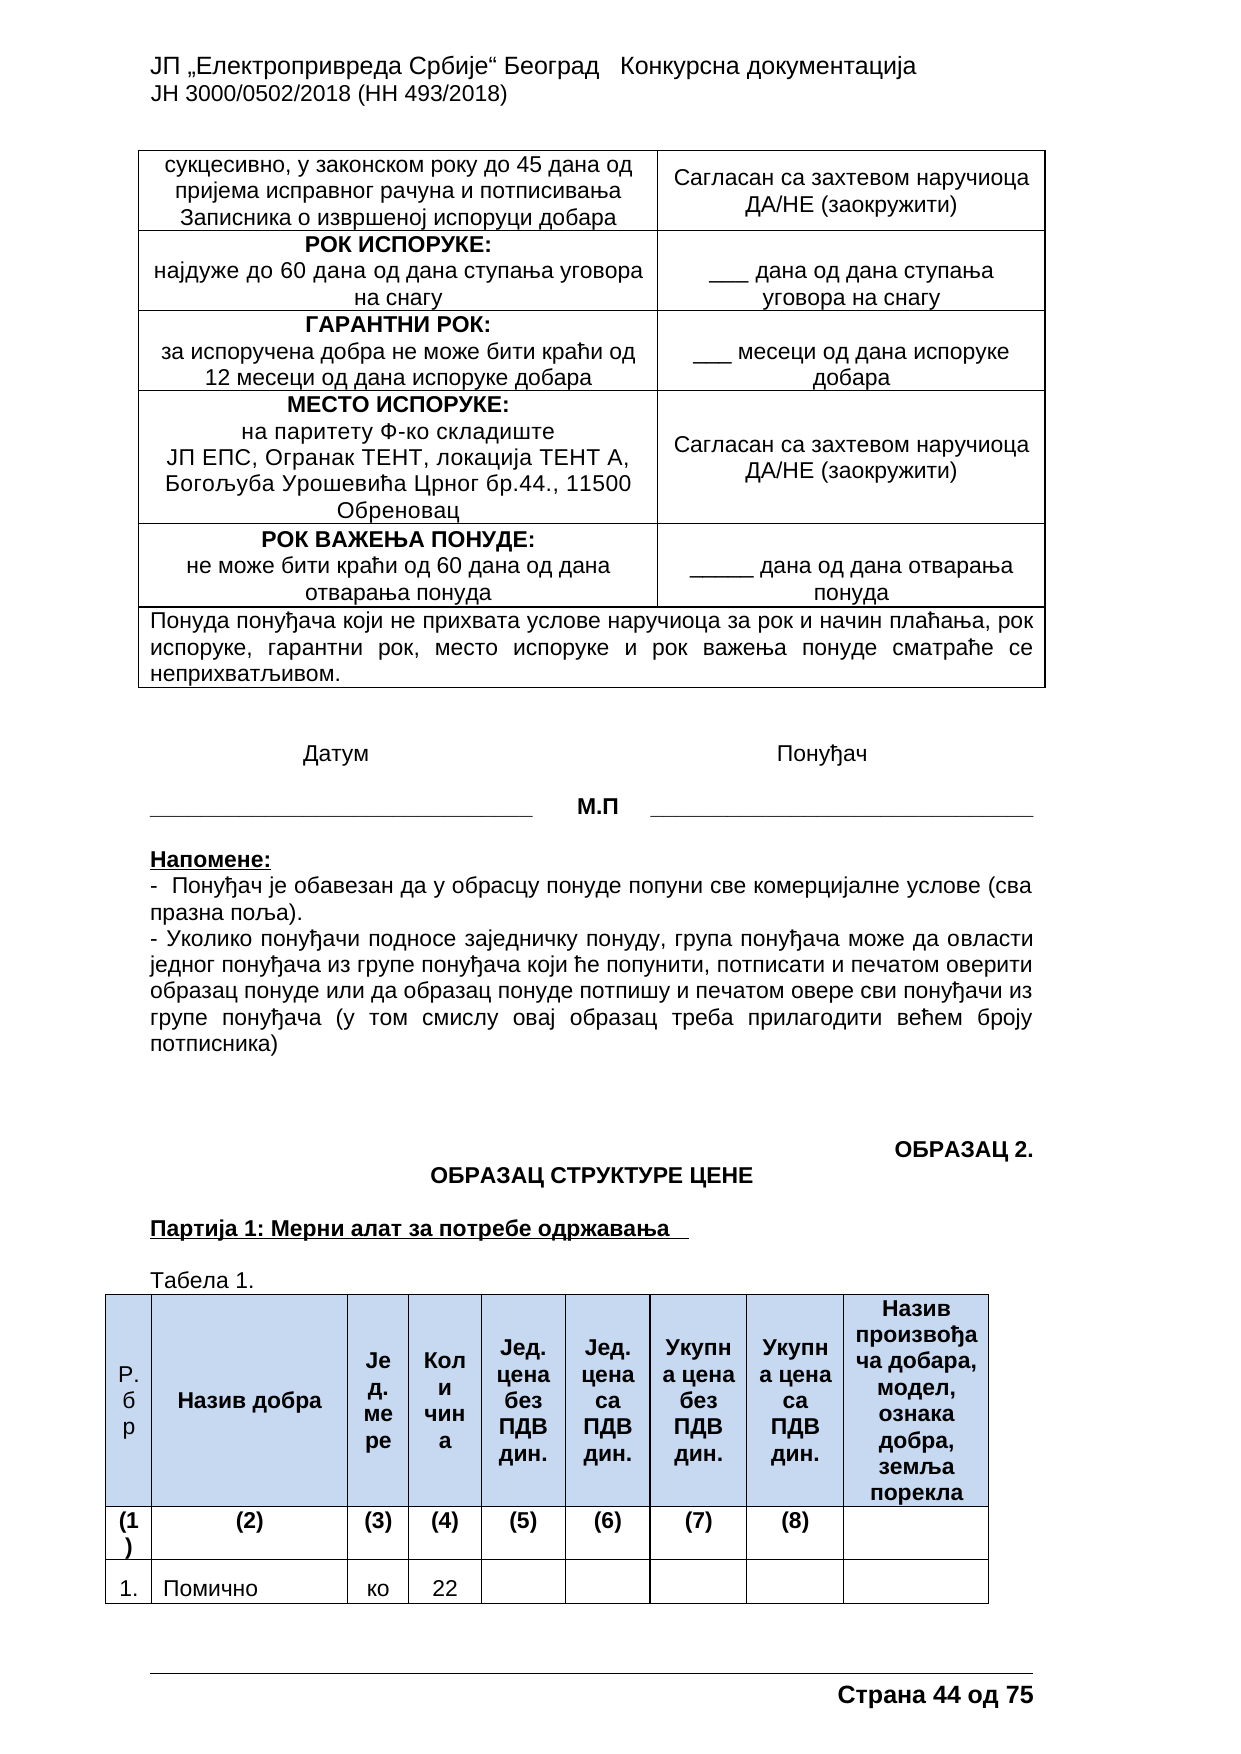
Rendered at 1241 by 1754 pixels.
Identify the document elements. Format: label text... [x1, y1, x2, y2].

table_cell 22 [409, 1560, 481, 1603]
table_cell (4) [409, 1507, 481, 1559]
table_cell 1. [106, 1560, 151, 1603]
table_cell ___ месеци од дана испоруке добара [658, 311, 1044, 390]
table_header Јед. цена са ПДВ дин. [566, 1295, 649, 1506]
table_header Коли чина [409, 1295, 481, 1506]
table_header Јед. мере [348, 1295, 408, 1506]
table_header Укупна цена са ПДВ дин. [747, 1295, 843, 1506]
table_header Укупна цена без ПДВ дин. [651, 1295, 746, 1506]
table_cell [651, 1560, 746, 1603]
table_cell (8) [747, 1507, 843, 1559]
table_cell (6) [566, 1507, 649, 1559]
text ______________________________ М.П ______________________________ [150, 793, 1033, 819]
text ОБРАЗАЦ 2. [150, 1136, 1033, 1162]
table_cell РОК ВАЖЕЊА ПОНУДЕ: не може бити краћи од 60 дана од дана отварања понуда [139, 524, 657, 606]
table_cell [152, 1560, 347, 1603]
text Напомене: [150, 846, 1033, 872]
table_header Р. бр [106, 1295, 151, 1506]
table_cell [844, 1507, 988, 1559]
text Партија 1: Мерни алат за потребе одржавања [150, 1215, 1033, 1241]
table_header Јед. цена без ПДВ дин. [482, 1295, 565, 1506]
table_cell ГАРАНТНИ РОК: за испоручена добра не може бити краћи од 12 месеци од дана испоруке добара [139, 311, 657, 390]
text - Уколико понуђачи подносе заједничку понуду, група понуђача може да овласти једног понуђача из групе понуђача који ће попунити, потписати и печатом оверити образац понуде или да образац понуде потпишу и печатом овере сви понуђачи из групе понуђача (у том смислу овај образац треба прилагодити већем броју потписника) [150, 925, 1033, 1057]
table_cell (5) [482, 1507, 565, 1559]
table_header Назив добра [152, 1295, 347, 1506]
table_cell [658, 151, 1044, 230]
text Датум Понуђач [150, 740, 1033, 767]
table_cell (7) [651, 1507, 746, 1559]
table_cell [747, 1560, 843, 1603]
table_cell Сагласан са захтевом наручиоца ДА/НЕ (заокружити) [658, 391, 1044, 523]
text - Понуђач је обавезан да у обрасцу понуде попуни све комерцијалне услове (сва празна поља). [150, 872, 1033, 925]
table_cell [482, 1560, 565, 1603]
table_cell ___ дана од дана ступања уговора на снагу [658, 231, 1044, 310]
table_cell [844, 1560, 988, 1603]
table_cell МЕСТО ИСПОРУКЕ: на паритету Ф-ко складиште ЈП ЕПС, Огранак ТЕНТ, локација ТЕНТ А, Богољуба Урошевића Црног бр.44., 11500 Обреновац [139, 391, 657, 523]
table_cell Понуда понуђача који не прихвата услове наручиоца за рок и начин плаћања, рок испоруке, гарантни рок, место испоруке и рок важења понуде сматраће се неприхватљивом. [139, 608, 1044, 687]
table_header Назив произвођача добара, модел, ознака добра, земља порекла [844, 1295, 988, 1506]
table_cell ком [348, 1560, 408, 1603]
text ОБРАЗАЦ СТРУКТУРЕ ЦЕНЕ [150, 1162, 1033, 1188]
table_cell (2) [152, 1507, 347, 1559]
table_cell _____ дана од дана отварања понуда [658, 524, 1044, 606]
table_cell (1) [106, 1507, 151, 1559]
text Табела 1. [150, 1267, 1033, 1294]
table_cell РОК ИСПОРУКЕ: најдуже до 60 дана од дана ступања уговора на снагу [139, 231, 657, 310]
table_cell [566, 1560, 649, 1603]
table_cell (3) [348, 1507, 408, 1559]
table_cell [139, 151, 657, 230]
